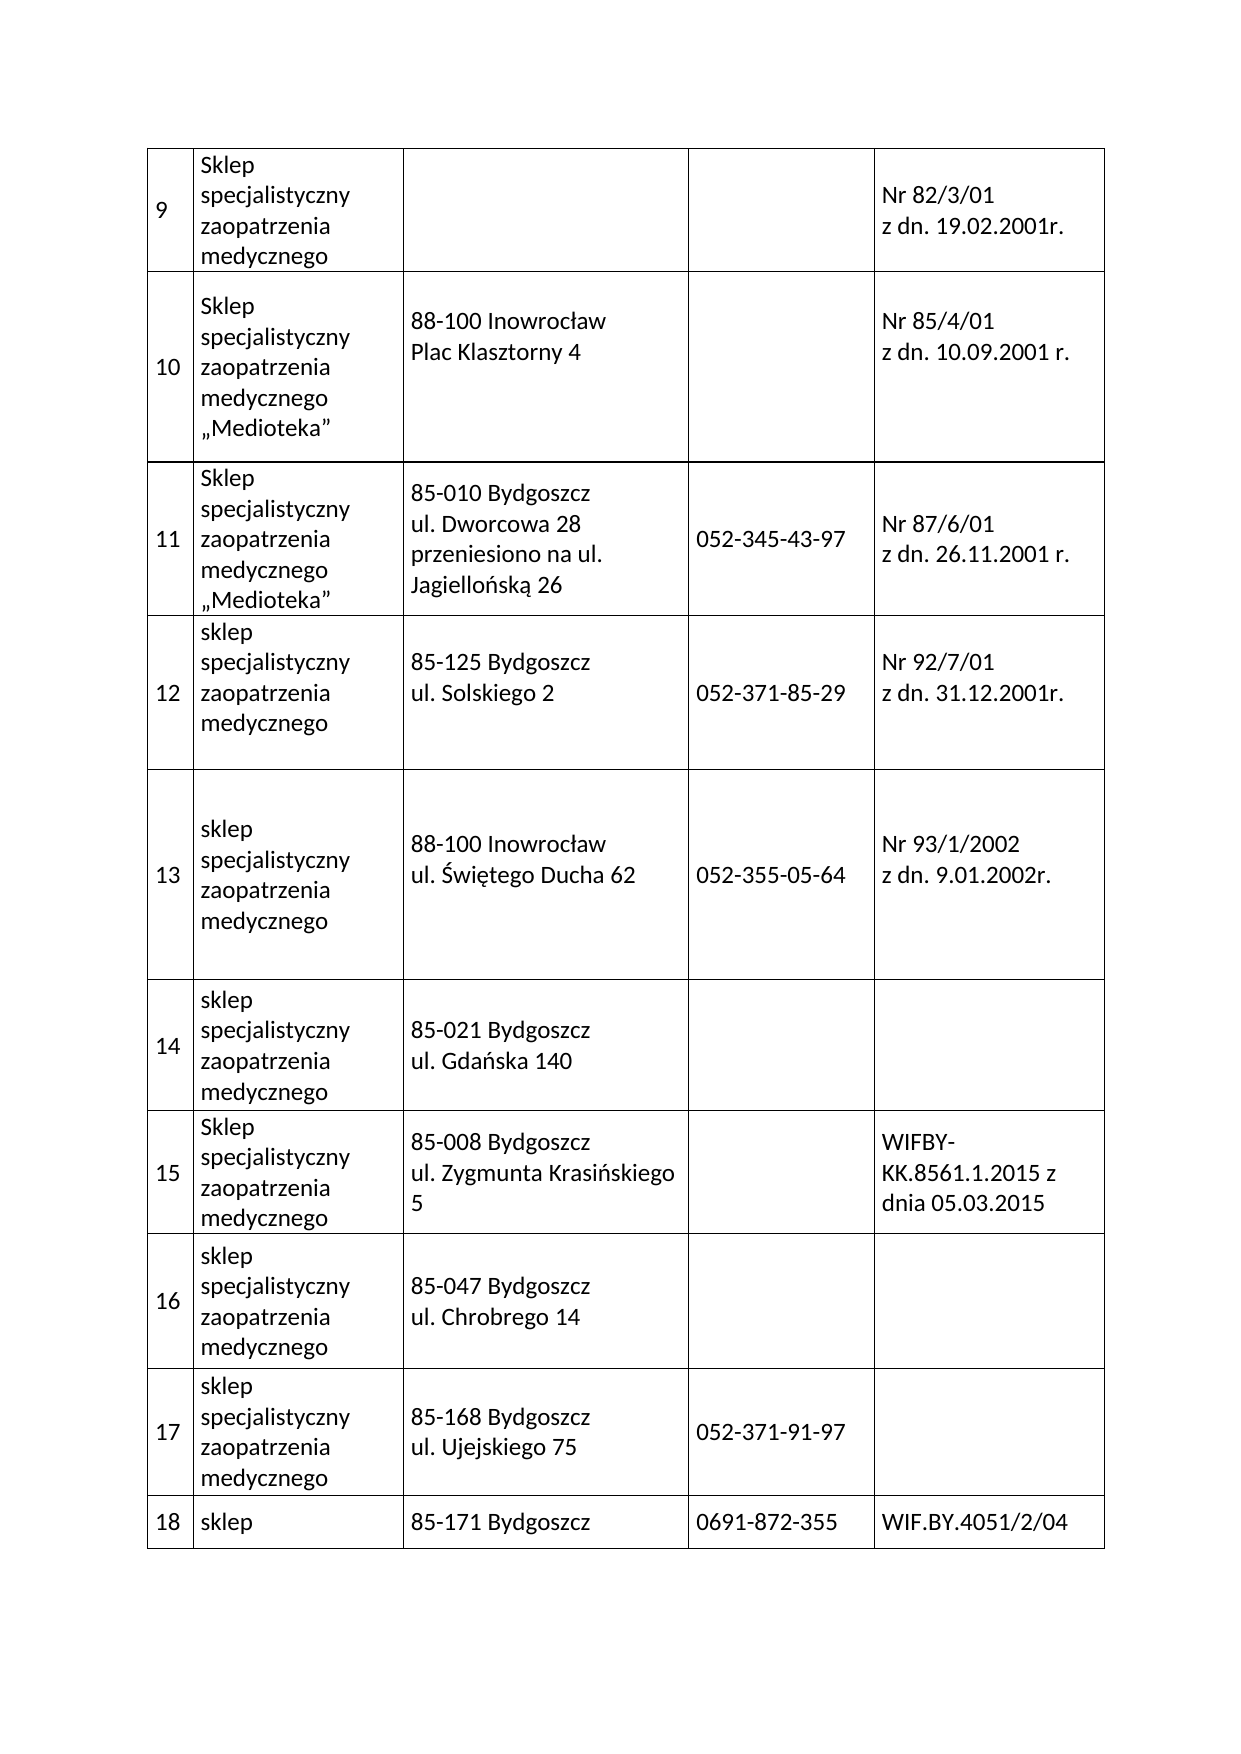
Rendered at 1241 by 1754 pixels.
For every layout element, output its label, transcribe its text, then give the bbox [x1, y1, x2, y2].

table_cell sklep specjalistyczny zaopatrzenia medycznego [194, 980, 403, 1110]
table_cell 17 [148, 1369, 193, 1494]
table_cell 052-371-91-97 [689, 1369, 874, 1494]
table_cell [404, 149, 688, 271]
table_cell [689, 149, 874, 271]
table_cell sklep specjalistyczny zaopatrzenia medycznego [194, 770, 403, 979]
table_cell WIFBY-KK.8561.1.2015 z dnia 05.03.2015 [875, 1111, 1104, 1233]
table_cell 11 [148, 463, 193, 615]
table_cell [689, 1234, 874, 1367]
table_cell [875, 1369, 1104, 1494]
table_cell 052-371-85-29 [689, 616, 874, 769]
table_cell 14 [148, 980, 193, 1110]
table_cell Nr 92/7/01 z dn. 31.12.2001r. [875, 616, 1104, 769]
table_cell 16 [148, 1234, 193, 1367]
table_cell [689, 980, 874, 1110]
table_cell Sklep specjalistyczny zaopatrzenia medycznego „Medioteka” [194, 272, 403, 461]
table_cell 85-168 Bydgoszcz ul. Ujejskiego 75 [404, 1369, 688, 1494]
table_cell 9 [148, 149, 193, 271]
table_cell Nr 82/3/01 z dn. 19.02.2001r. [875, 149, 1104, 271]
table_cell 85-125 Bydgoszcz ul. Solskiego 2 [404, 616, 688, 769]
table_cell Nr 93/1/2002 z dn. 9.01.2002r. [875, 770, 1104, 979]
table_cell 15 [148, 1111, 193, 1233]
table_cell 85-010 Bydgoszcz ul. Dworcowa 28 przeniesiono na ul. Jagiellońską 26 [404, 463, 688, 615]
table_cell 0691-872-355 [689, 1496, 874, 1548]
table_cell Nr 87/6/01 z dn. 26.11.2001 r. [875, 463, 1104, 615]
table_cell 13 [148, 770, 193, 979]
table_cell sklep specjalistyczny zaopatrzenia medycznego [194, 616, 403, 769]
table_cell 85-021 Bydgoszcz ul. Gdańska 140 [404, 980, 688, 1110]
table_cell [689, 1111, 874, 1233]
table_cell [875, 1234, 1104, 1367]
table_cell 18 [148, 1496, 193, 1548]
table_cell sklep specjalistyczny zaopatrzenia medycznego [194, 1234, 403, 1367]
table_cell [194, 1496, 403, 1548]
table_cell 052-355-05-64 [689, 770, 874, 979]
table_cell Sklep specjalistyczny zaopatrzenia medycznego [194, 1111, 403, 1233]
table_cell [875, 1496, 1104, 1548]
table_cell [689, 272, 874, 461]
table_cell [404, 1496, 688, 1548]
table_cell 85-047 Bydgoszcz ul. Chrobrego 14 [404, 1234, 688, 1367]
table_cell 10 [148, 272, 193, 461]
table_cell 88-100 Inowrocław ul. Świętego Ducha 62 [404, 770, 688, 979]
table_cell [194, 149, 403, 271]
table_cell Nr 85/4/01 z dn. 10.09.2001 r. [875, 272, 1104, 461]
table_cell Sklep specjalistyczny zaopatrzenia medycznego „Medioteka” [194, 463, 403, 615]
table_cell 052-345-43-97 [689, 463, 874, 615]
table_cell 12 [148, 616, 193, 769]
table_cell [194, 1369, 403, 1494]
table_cell 85-008 Bydgoszcz ul. Zygmunta Krasińskiego 5 [404, 1111, 688, 1233]
table_cell 88-100 Inowrocław Plac Klasztorny 4 [404, 272, 688, 461]
table_cell [875, 980, 1104, 1110]
